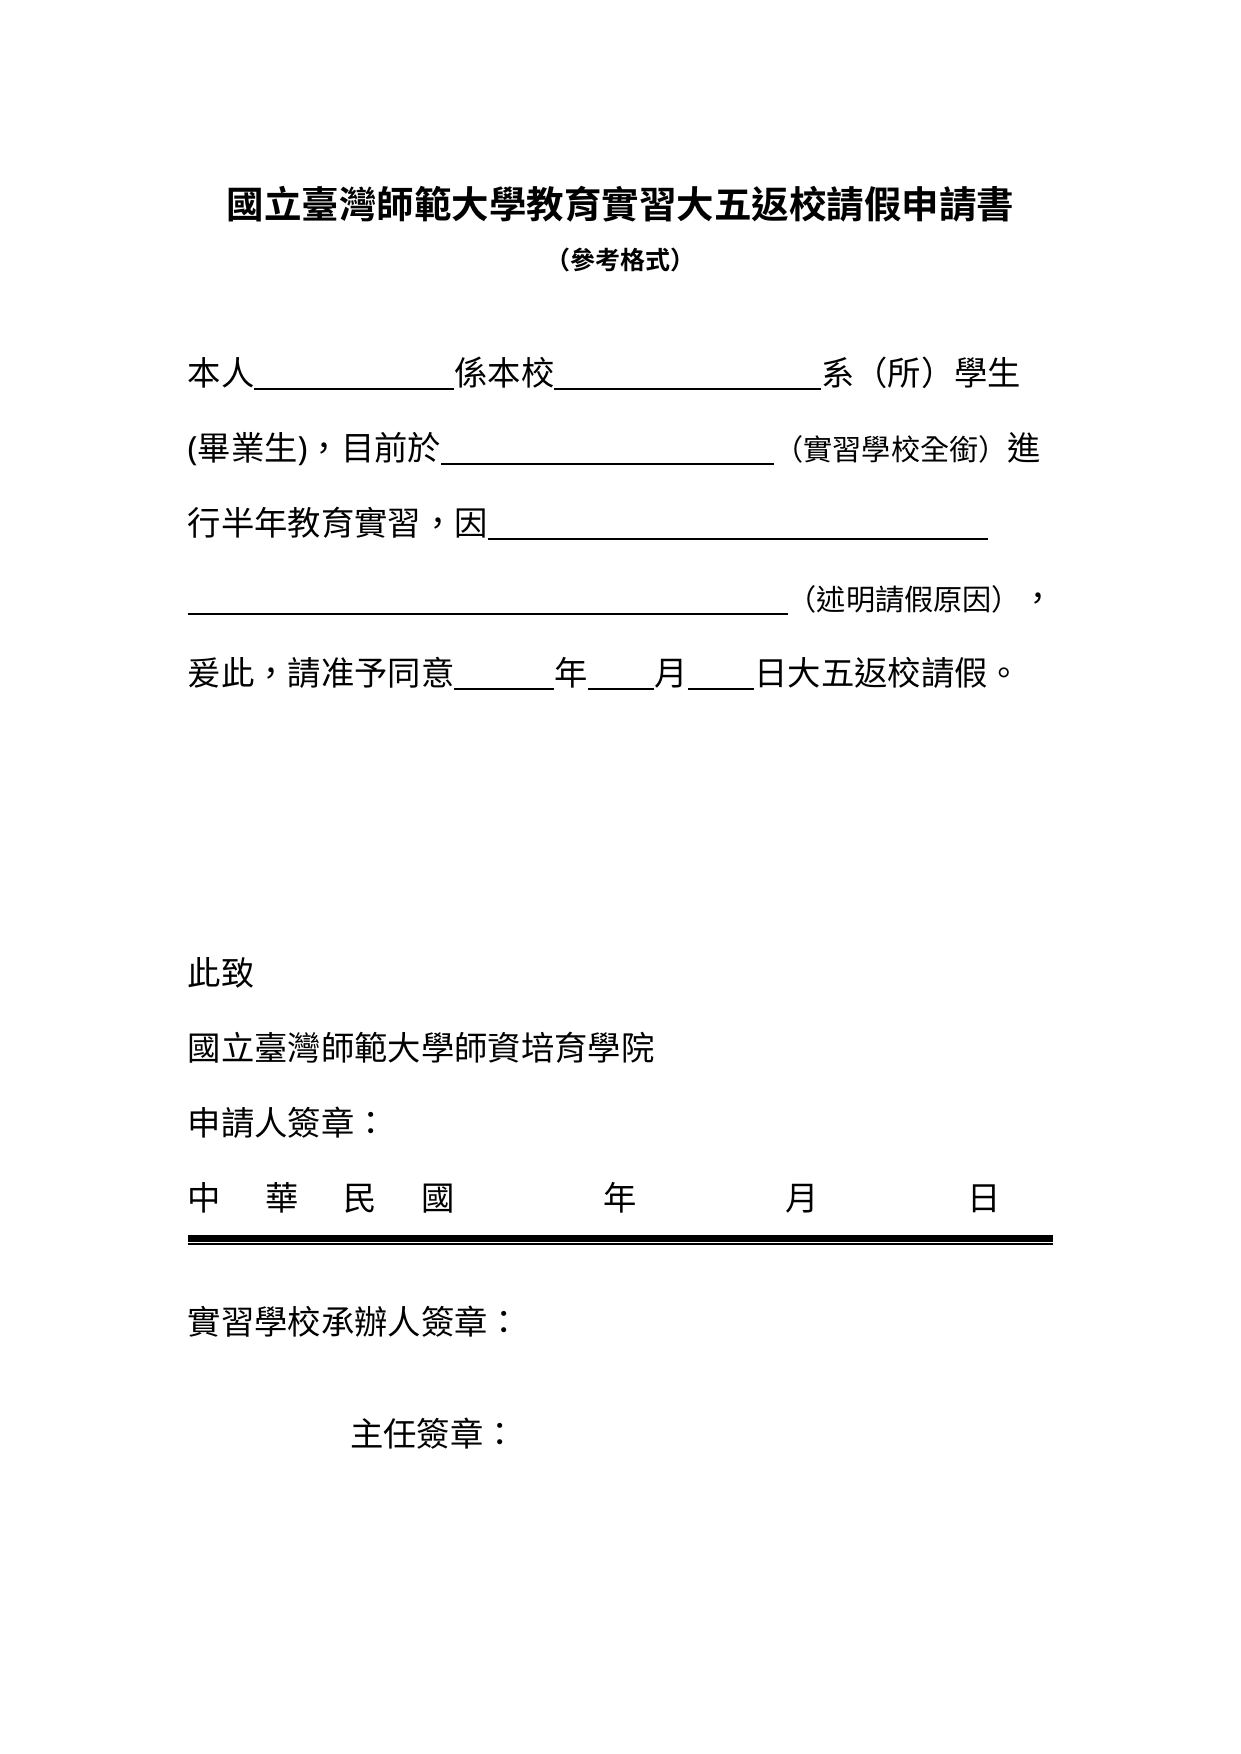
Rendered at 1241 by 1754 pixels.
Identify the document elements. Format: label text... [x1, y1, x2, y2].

text 國立臺灣師範大學師資培育學院 [187, 1008, 1053, 1083]
text 國立臺灣師範大學教育實習大五返校請假申請書 [187, 164, 1053, 239]
text 主任簽章： [350, 1395, 1053, 1470]
text （參考格式） [187, 239, 1053, 277]
text 實習學校承辦人簽章： [187, 1282, 1053, 1357]
text 中華民國 年 月 日 [187, 1158, 1053, 1245]
text 此致 [187, 933, 1053, 1008]
text （述明請假原因），爰此，請准予同意 年 月 日大五返校請假。 [187, 558, 1053, 708]
text 申請人簽章： [187, 1083, 1053, 1158]
text 本人 係本校 系（所）學生(畢業生)，目前於 （實習學校全銜）進行半年教育實習，因 [187, 333, 1053, 558]
